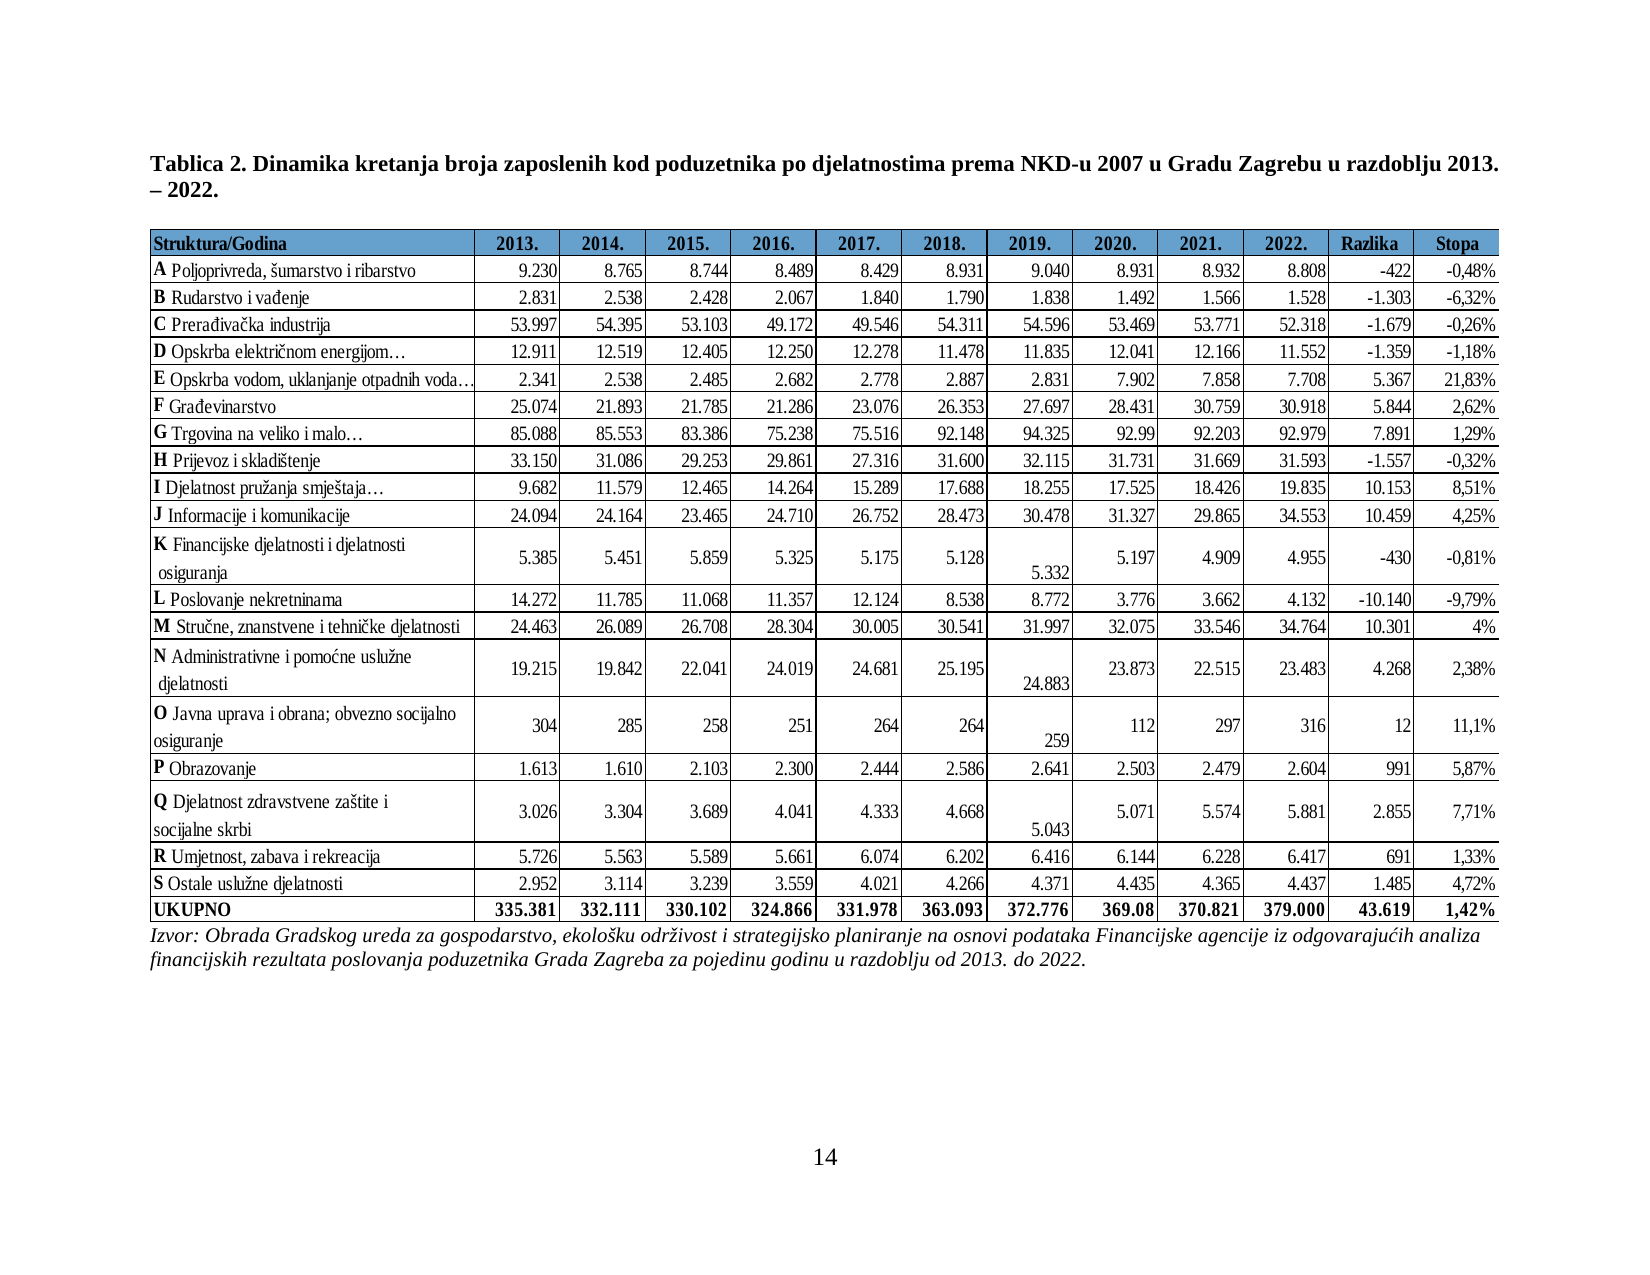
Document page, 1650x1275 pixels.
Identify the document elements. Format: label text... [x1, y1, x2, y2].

text Izvor: Obrada Gradskog ureda za gospodarstvo, ekološku održivost i strategijsko planiranje na osnovi podataka Financijske agencije iz odgovarajućih analiza financijskih rezultata poslovanja poduzetnika Grada Zagreba za pojedinu godinu u razdoblju od 2013. do 2022. [150, 923, 1500, 971]
text Tablica 2. Dinamika kretanja broja zaposlenih kod poduzetnika po djelatnostima prema NKD-u 2007 u Gradu Zagrebu u razdoblju 2013. – 2022. [150, 150, 1500, 203]
